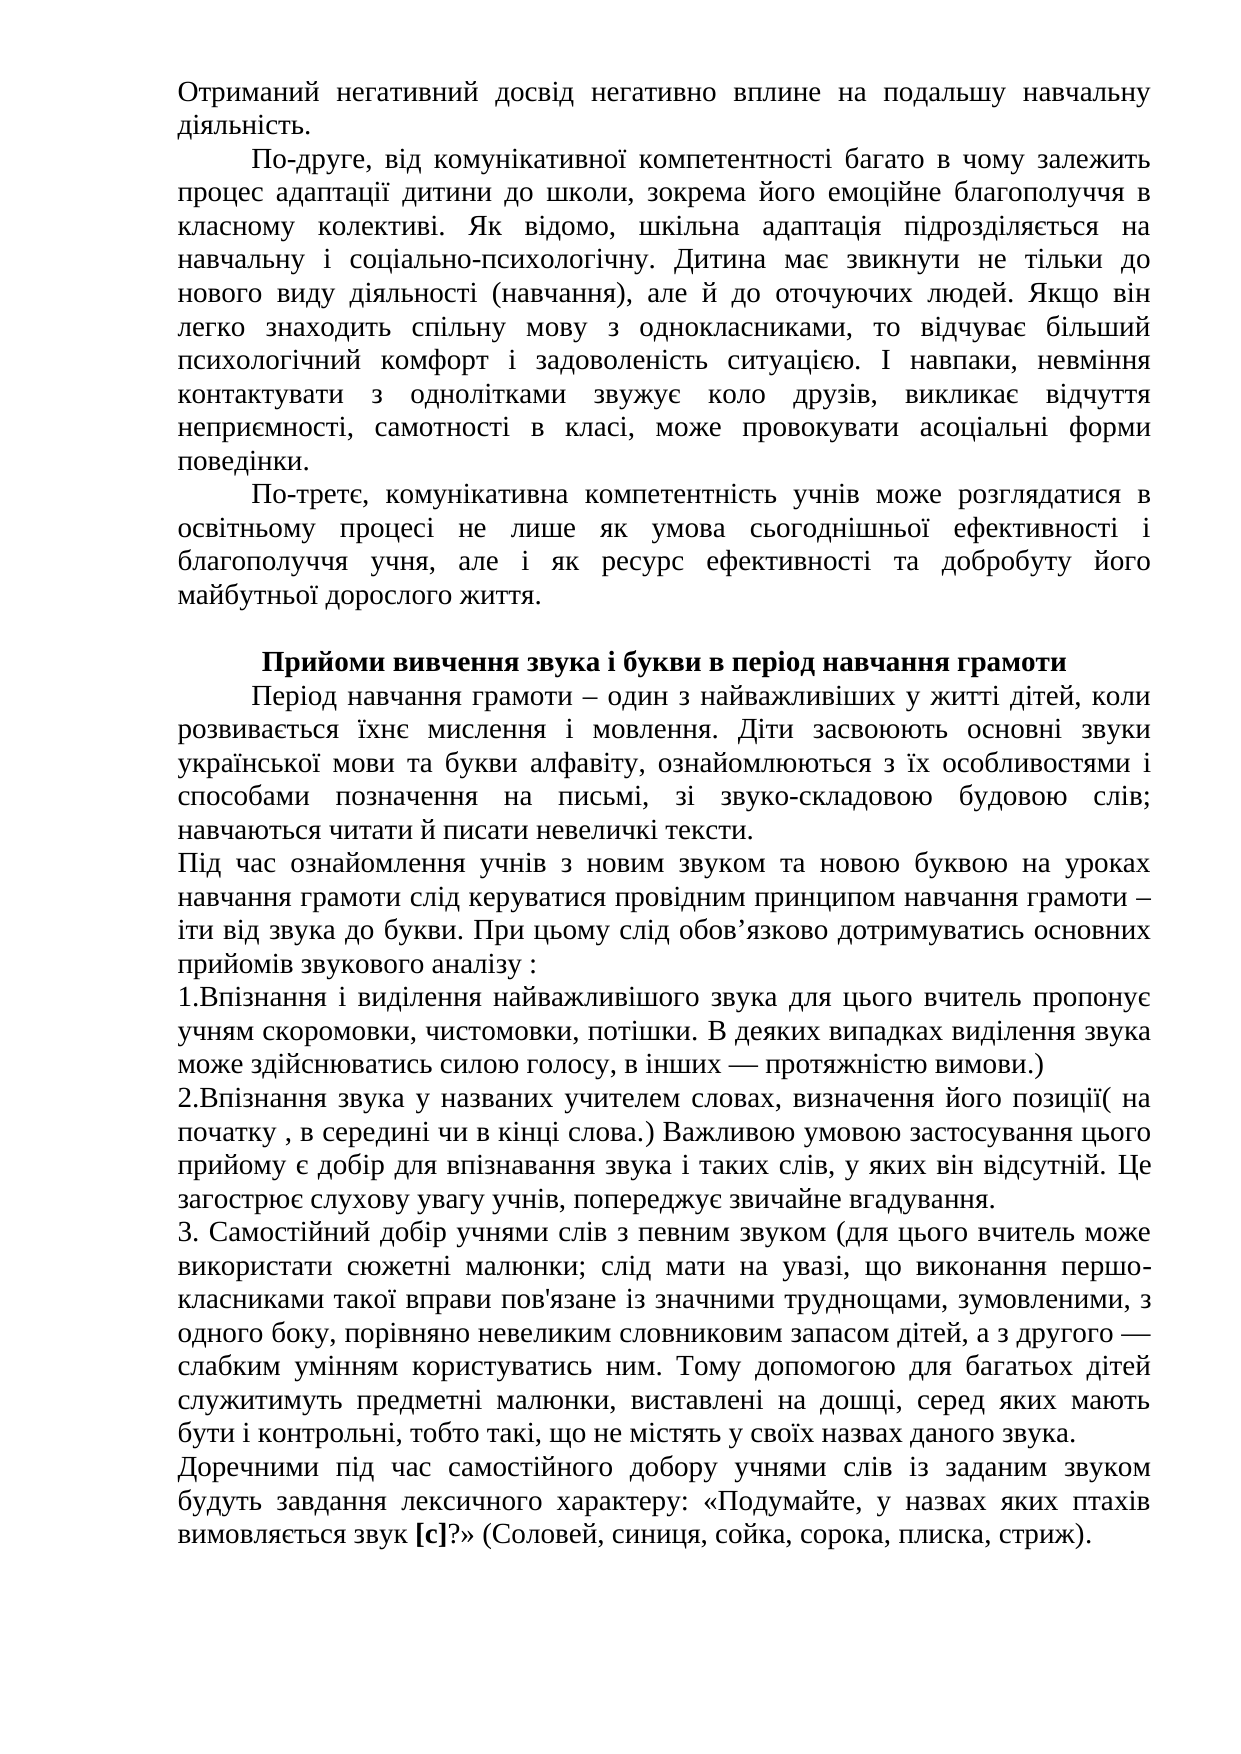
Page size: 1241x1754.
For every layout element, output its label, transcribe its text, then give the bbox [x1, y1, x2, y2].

list 2.Впізнання звука у названих учителем словах, визначення його позиції( на початку , в середині чи в кінці слова.) Важливою умовою застосування цього прийому є добір для впізнавання звука і таких слів, у яких він відсутній. Це загострює слухову увагу учнів, попереджує звичайне вгадування. [177, 1080, 1152, 1214]
list 1.Впізнання і виділення найважливішого звука для цього вчитель пропонує учням скоромовки, чистомовки, потішки. В деяких випадках виділення звука може здійснюватись силою голосу, в інших — протяжністю вимови.) [177, 979, 1152, 1080]
text Під час ознайомлення учнів з новим звуком та новою буквою на уроках навчання грамоти слід керуватися провідним принципом навчання грамоти – іти від звука до букви. При цьому слід обов’язково дотримуватись основних прийомів звукового аналізу : [177, 845, 1152, 979]
text Період навчання грамоти – один з найважливіших у житті дітей, коли розвивається їхнє мислення і мовлення. Діти засвоюють основні звуки української мови та букви алфавіту, ознайомлюються з їх особливостями і способами позначення на письмі, зі звуко-складовою будовою слів; навчаються читати й писати невеличкі тексти. [177, 678, 1152, 845]
text Прийоми вивчення звука і букви в період навчання грамоти [177, 644, 1152, 678]
text Доречними під час самостійного добору учнями слів із заданим звуком будуть завдання лексичного характеру: «Подумайте, у назвах яких птахів вимовляється звук [с]?» (Соловей, синиця, сойка, сорока, плиска, стриж). [177, 1449, 1152, 1550]
text По-друге, від комунікативної компетентності багато в чому залежить процес адаптації дитини до школи, зокрема його емоційне благополуччя в класному колективі. Як відомо, шкільна адаптація підрозділяється на навчальну і соціально-психологічну. Дитина має звикнути не тільки до нового виду діяльності (навчання), але й до оточуючих людей. Якщо він легко знаходить спільну мову з однокласниками, то відчуває більший психологічний комфорт і задоволеність ситуацією. І навпаки, невміння контактувати з однолітками звужує коло друзів, викликає відчуття неприємності, самотності в класі, може провокувати асоціальні форми поведінки. [177, 141, 1152, 476]
text 3. Самостійний добір учнями слів з певним звуком (для цього вчитель може використати сюжетні малюнки; слід мати на увазі, що виконання першокласниками такої вправи пов'язане із значними труднощами, зумовленими, з одного боку, порівняно невеликим словниковим запасом дітей, а з другого — слабким умінням користуватись ним. Тому допомогою для багатьох дітей служитимуть предметні малюнки, виставлені на дошці, серед яких мають бути і контрольні, тобто такі, що не містять у своїх назвах даного звука. [177, 1214, 1152, 1449]
text По-третє, комунікативна компетентність учнів може розглядатися в освітньому процесі не лише як умова сьогоднішньої ефективності і благополуччя учня, але і як ресурс ефективності та добробуту його майбутньої дорослого життя. [177, 476, 1152, 611]
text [177, 74, 1152, 141]
